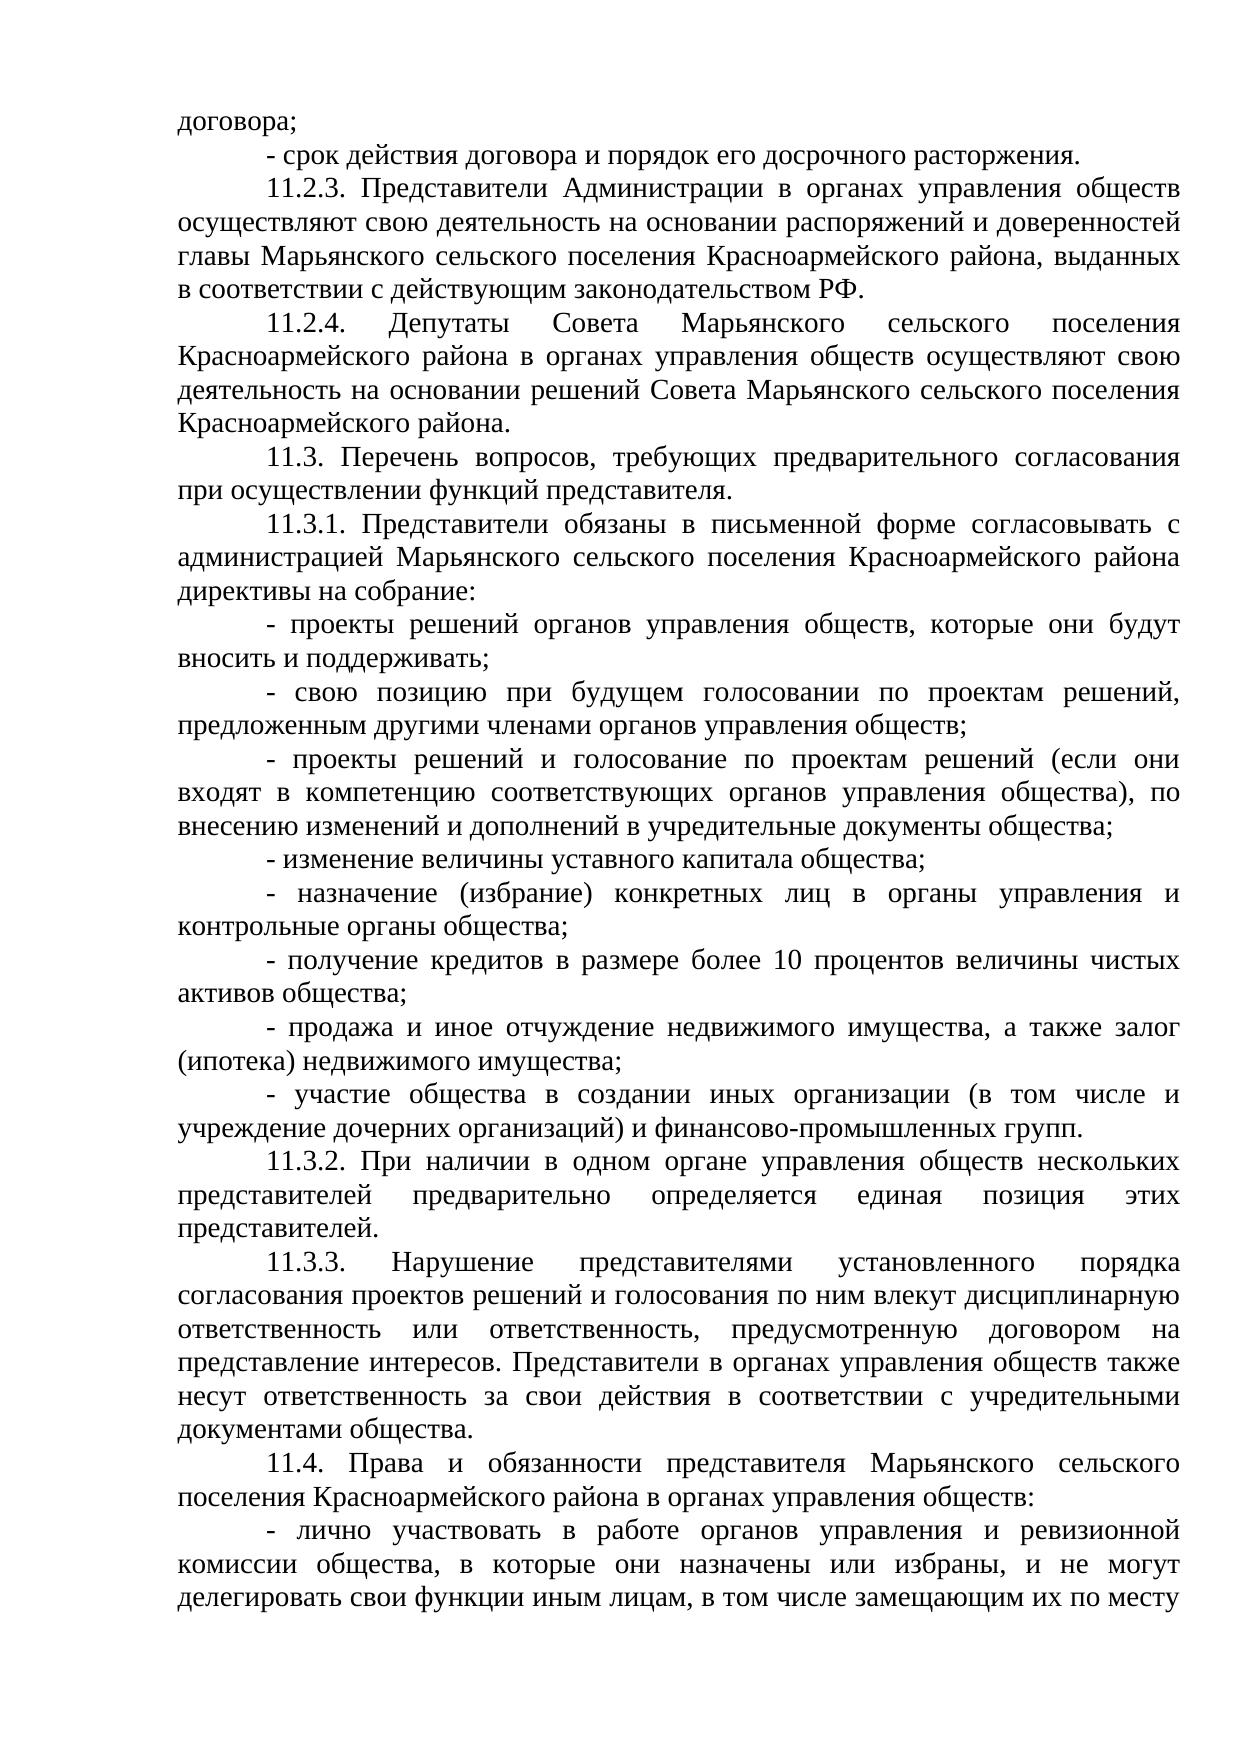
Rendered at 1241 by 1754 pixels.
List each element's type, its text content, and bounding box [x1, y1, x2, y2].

text - проекты решений и голосование по проектам решений (если они входят в компетенцию соответствующих органов управления общества), по внесению изменений и дополнений в учредительные документы общества; [177, 741, 1181, 841]
text - свою позицию при будущем голосовании по проектам решений, предложенным другими членами органов управления обществ; [177, 674, 1181, 741]
text 11.3.3. Нарушение представителями установленного порядка согласования проектов решений и голосования по ним влекут дисциплинарную ответственность или ответственность, предусмотренную договором на представление интересов. Представители в органах управления обществ также несут ответственность за свои действия в соответствии с учредительными документами общества. [177, 1244, 1181, 1445]
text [177, 1512, 1181, 1613]
text 11.3.1. Представители обязаны в письменной форме согласовывать с администрацией Марьянского сельского поселения Красноармейского района директивы на собрание: [177, 506, 1181, 607]
text - срок действия договора и порядок его досрочного расторжения. [177, 137, 1181, 171]
text - продажа и иное отчуждение недвижимого имущества, а также залог (ипотека) недвижимого имущества; [177, 1009, 1181, 1076]
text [177, 103, 1181, 137]
text 11.4. Права и обязанности представителя Марьянского сельского поселения Красноармейского района в органах управления обществ: [177, 1445, 1181, 1512]
text 11.2.4. Депутаты Совета Марьянского сельского поселения Красноармейского района в органах управления обществ осуществляют свою деятельность на основании решений Совета Марьянского сельского поселения Красноармейского района. [177, 305, 1181, 439]
text - получение кредитов в размере более 10 процентов величины чистых активов общества; [177, 942, 1181, 1009]
text - назначение (избрание) конкретных лиц в органы управления и контрольные органы общества; [177, 875, 1181, 942]
text - проекты решений органов управления обществ, которые они будут вносить и поддерживать; [177, 607, 1181, 674]
text 11.2.3. Представители Администрации в органах управления обществ осуществляют свою деятельность на основании распоряжений и доверенностей главы Марьянского сельского поселения Красноармейского района, выданных в соответствии с действующим законодательством РФ. [177, 171, 1181, 305]
text - изменение величины уставного капитала общества; [177, 841, 1181, 875]
text 11.3. Перечень вопросов, требующих предварительного согласования при осуществлении функций представителя. [177, 439, 1181, 506]
text 11.3.2. При наличии в одном органе управления обществ нескольких представителей предварительно определяется единая позиция этих представителей. [177, 1143, 1181, 1244]
text - участие общества в создании иных организации (в том числе и учреждение дочерних организаций) и финансово-промышленных групп. [177, 1076, 1181, 1143]
